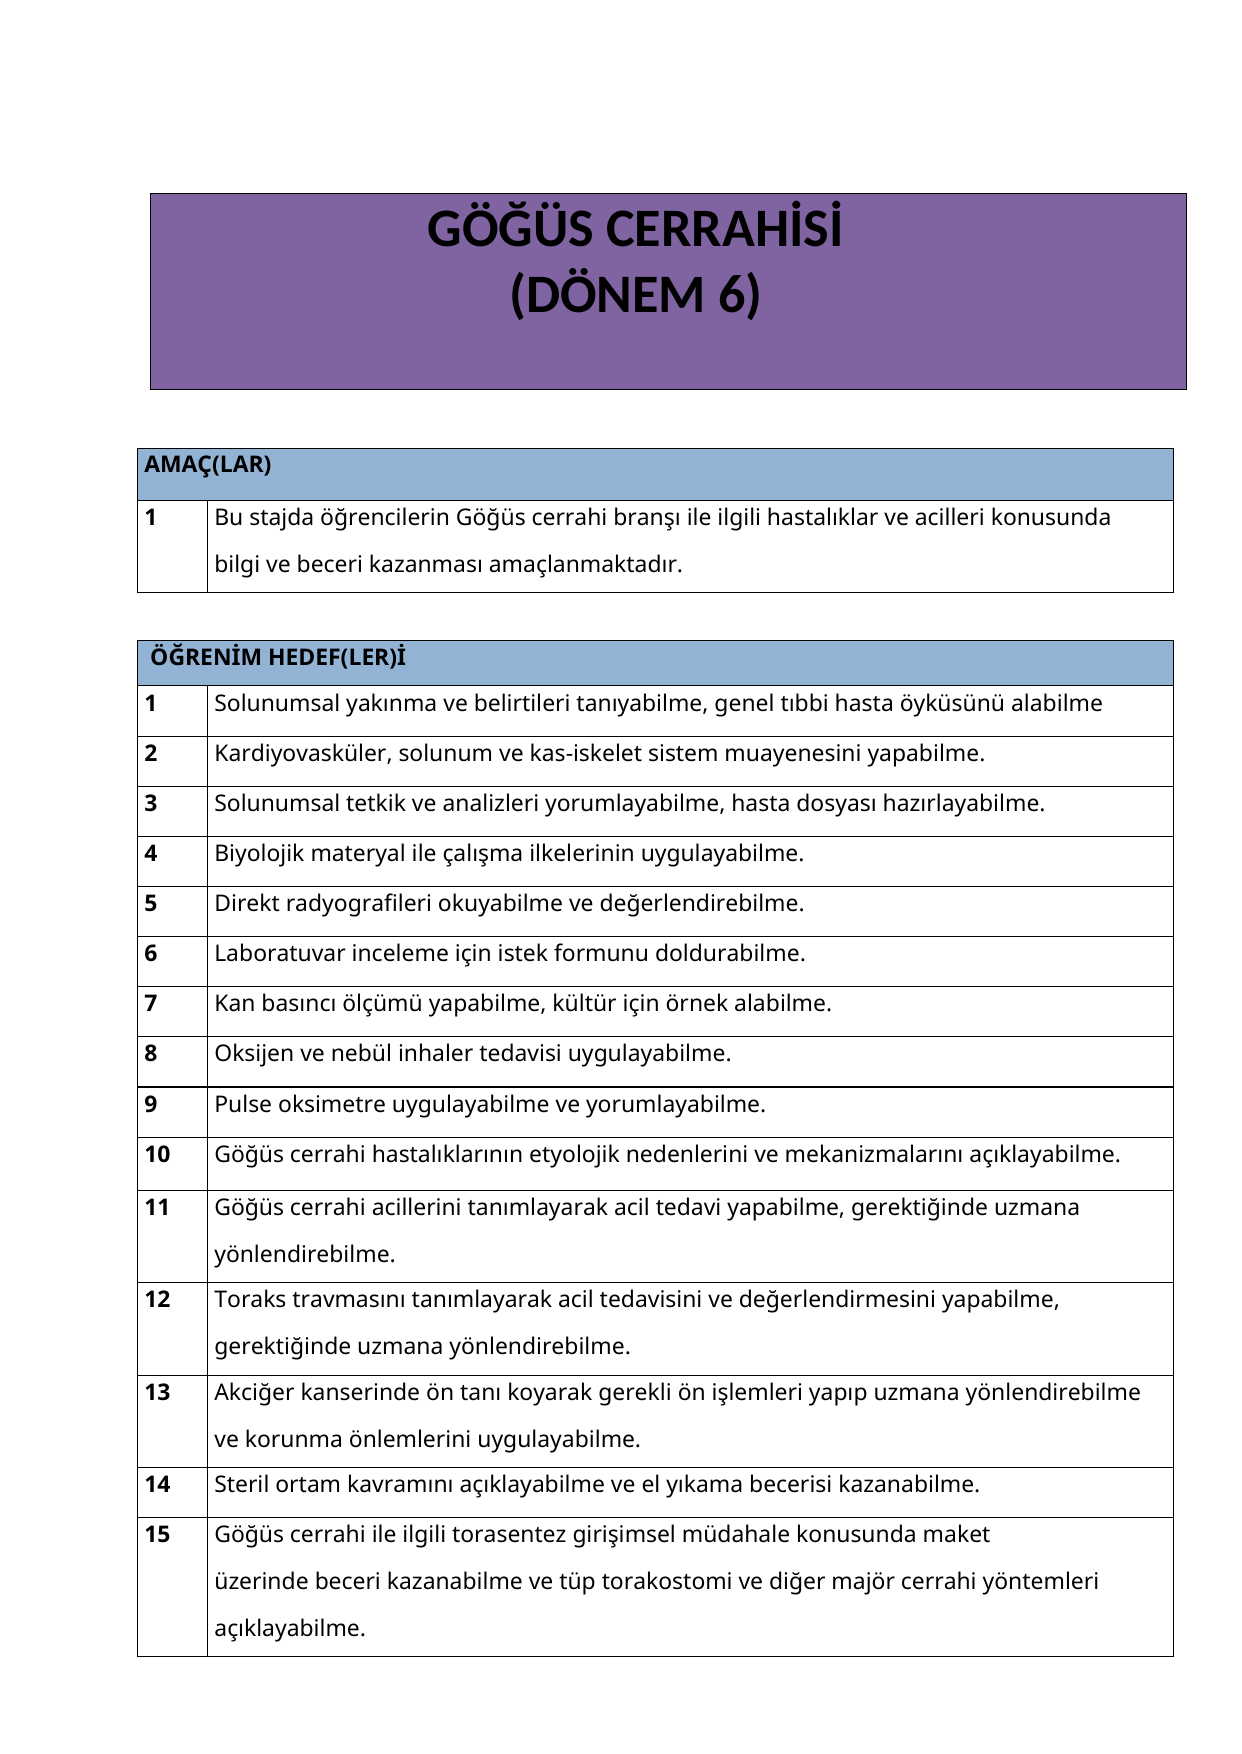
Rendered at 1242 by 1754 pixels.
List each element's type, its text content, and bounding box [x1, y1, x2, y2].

table_cell Göğüs cerrahi acillerini tanımlayarak acil tedavi yapabilme, gerektiğinde uzmana yönlendirebilme. [208, 1191, 1173, 1282]
table_cell Göğüs cerrahi ile ilgili torasentez girişimsel müdahale konusunda maket üzerinde beceri kazanabilme ve tüp torakostomi ve diğer majör cerrahi yöntemleri açıklayabilme. [208, 1518, 1173, 1656]
table_cell Kan basıncı ölçümü yapabilme, kültür için örnek alabilme. [208, 987, 1173, 1036]
table_cell Steril ortam kavramını açıklayabilme ve el yıkama becerisi kazanabilme. [208, 1468, 1173, 1517]
table_cell Pulse oksimetre uygulayabilme ve yorumlayabilme. [208, 1088, 1173, 1137]
table_cell 3 [138, 787, 207, 836]
table_cell 8 [138, 1037, 207, 1086]
table_cell Solunumsal yakınma ve belirtileri tanıyabilme, genel tıbbi hasta öyküsünü alabilme [208, 686, 1173, 736]
table_cell 1 [138, 686, 207, 736]
table_cell Toraks travmasını tanımlayarak acil tedavisini ve değerlendirmesini yapabilme, gerektiğinde uzmana yönlendirebilme. [208, 1283, 1173, 1374]
table_cell 7 [138, 987, 207, 1036]
table_cell 10 [138, 1138, 207, 1190]
table_cell 1 [138, 501, 207, 592]
table_cell Göğüs cerrahi hastalıklarının etyolojik nedenlerini ve mekanizmalarını açıklayabilme. [208, 1138, 1173, 1190]
table_cell 6 [138, 937, 207, 986]
table_cell Kardiyovasküler, solunum ve kas-iskelet sistem muayenesini yapabilme. [208, 737, 1173, 786]
table_cell Bu stajda öğrencilerin Göğüs cerrahi branşı ile ilgili hastalıklar ve acilleri konusunda bilgi ve beceri kazanması amaçlanmaktadır. [208, 501, 1173, 592]
table_cell Laboratuvar inceleme için istek formunu doldurabilme. [208, 937, 1173, 986]
table_cell Akciğer kanserinde ön tanı koyarak gerekli ön işlemleri yapıp uzmana yönlendirebilme ve korunma önlemlerini uygulayabilme. [208, 1376, 1173, 1467]
table_cell Solunumsal tetkik ve analizleri yorumlayabilme, hasta dosyası hazırlayabilme. [208, 787, 1173, 836]
table_cell 4 [138, 837, 207, 886]
table_cell 9 [138, 1088, 207, 1137]
table_cell 13 [138, 1376, 207, 1467]
table_cell Direkt radyografileri okuyabilme ve değerlendirebilme. [208, 887, 1173, 936]
table_cell 15 [138, 1518, 207, 1656]
table_cell 2 [138, 737, 207, 786]
table_cell 12 [138, 1283, 207, 1374]
table_cell Oksijen ve nebül inhaler tedavisi uygulayabilme. [208, 1037, 1173, 1086]
table_header ÖĞRENİM HEDEF(LER)İ [138, 641, 1173, 685]
table_header AMAÇ(LAR) [138, 449, 1173, 500]
table_cell 5 [138, 887, 207, 936]
table_cell Biyolojik materyal ile çalışma ilkelerinin uygulayabilme. [208, 837, 1173, 886]
table_cell 11 [138, 1191, 207, 1282]
table_cell 14 [138, 1468, 207, 1517]
